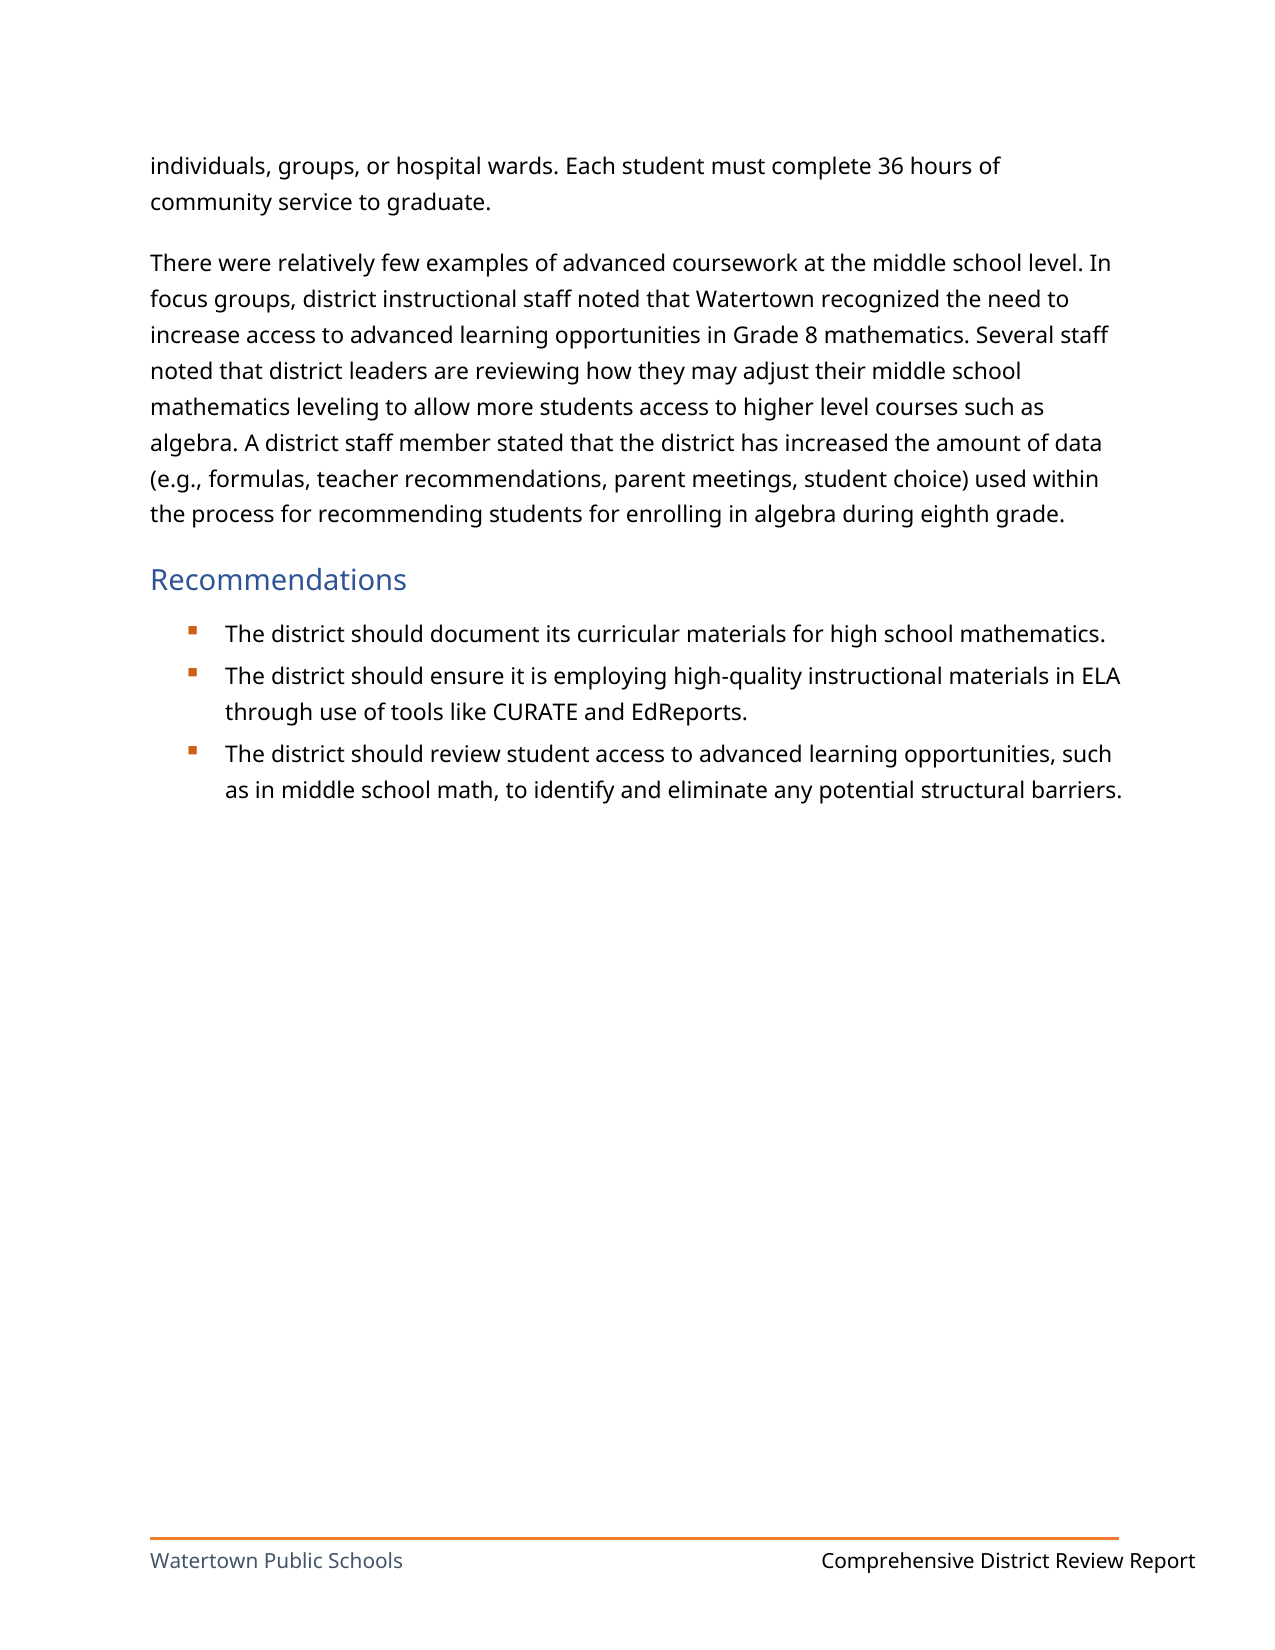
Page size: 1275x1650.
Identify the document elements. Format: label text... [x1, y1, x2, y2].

text The district should review student access to advanced learning opportunities, such as in middle school math, to identify and eliminate any potential structural barriers. [187, 738, 1125, 805]
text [150, 150, 1125, 217]
subtitle Recommendations [150, 559, 1125, 599]
text There were relatively few examples of advanced coursework at the middle school level. In focus groups, district instructional staff noted that Watertown recognized the need to increase access to advanced learning opportunities in Grade 8 mathematics. Several staff noted that district leaders are reviewing how they may adjust their middle school mathematics leveling to allow more students access to higher level courses such as algebra. A district staff member stated that the district has increased the amount of data (e.g., formulas, teacher recommendations, parent meetings, student choice) used within the process for recommending students for enrolling in algebra during eighth grade. [150, 247, 1125, 530]
text The district should document its curricular materials for high school mathematics. [187, 617, 1125, 649]
text The district should ensure it is employing high-quality instructional materials in ELA through use of tools like CURATE and EdReports. [187, 660, 1125, 727]
